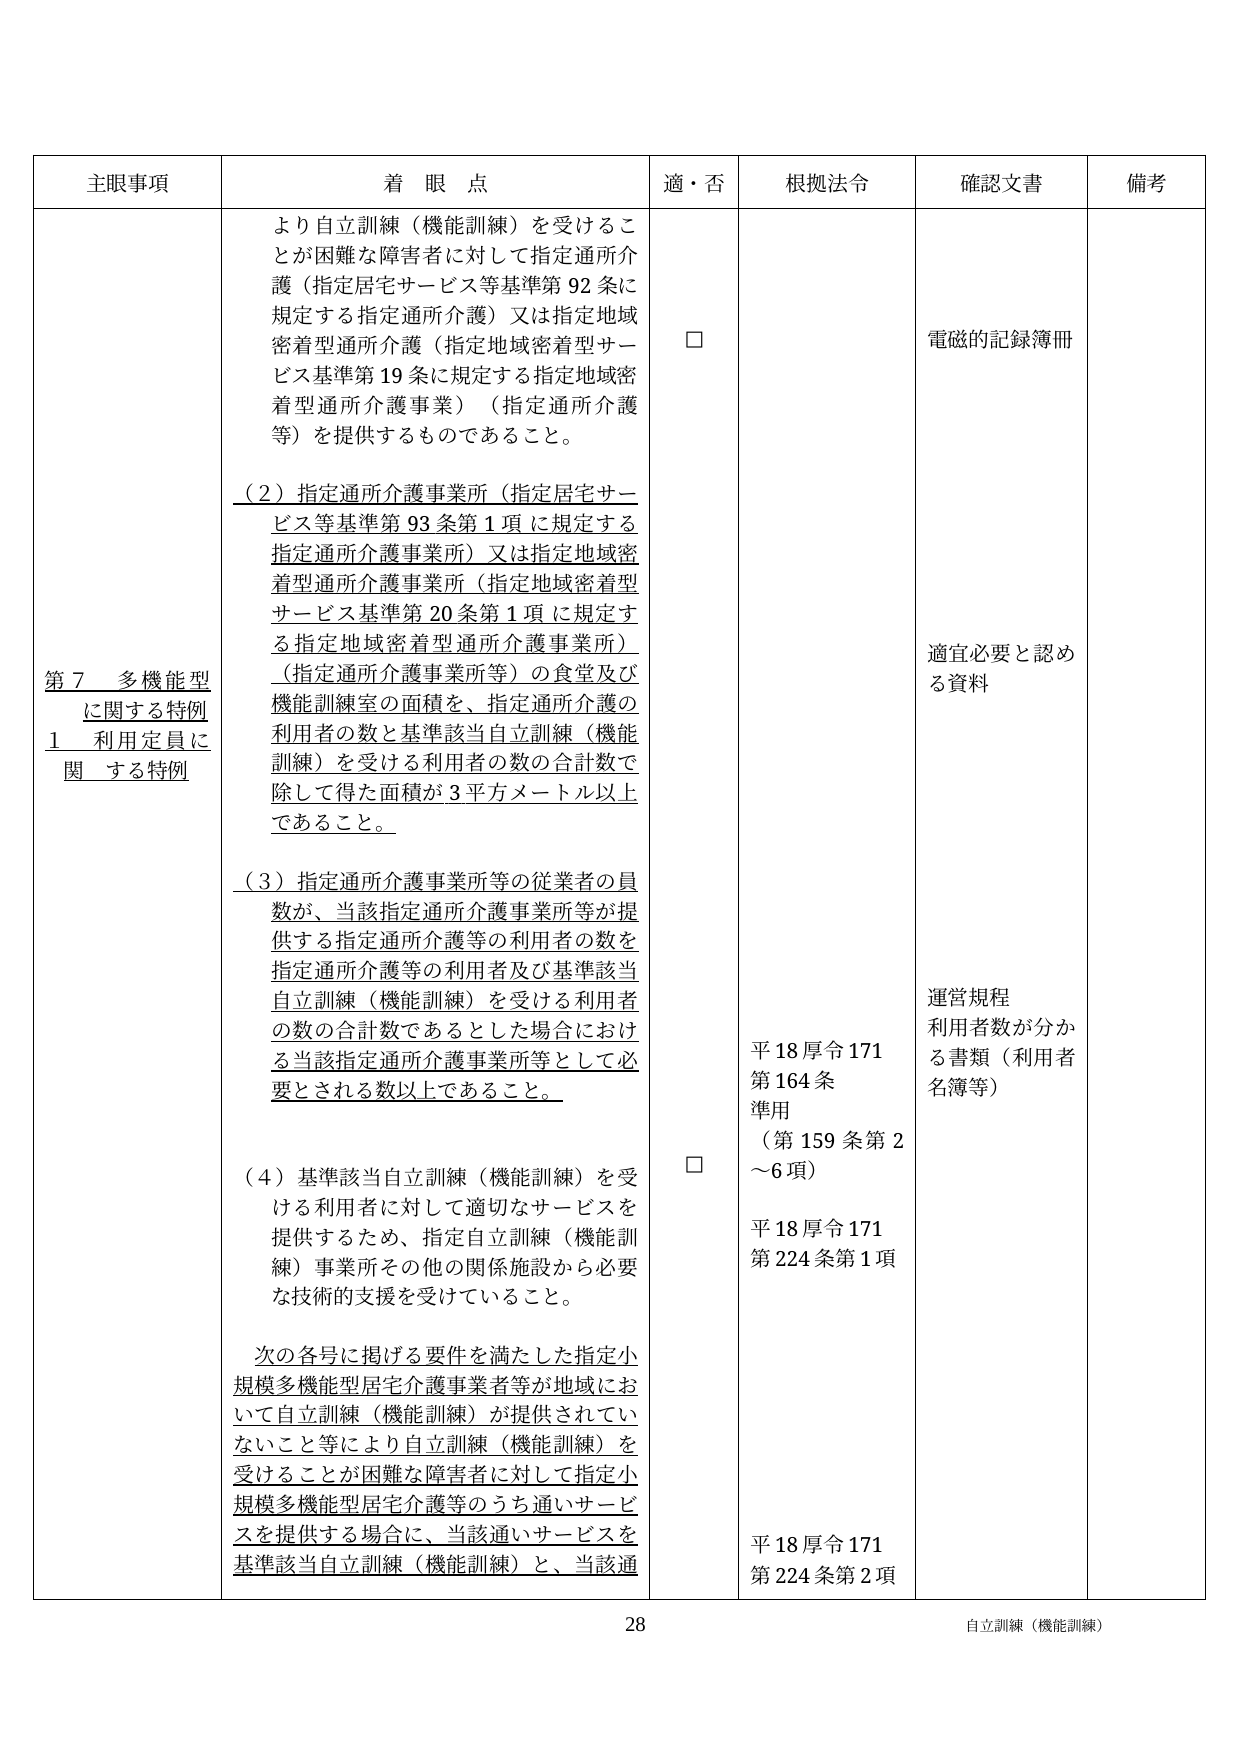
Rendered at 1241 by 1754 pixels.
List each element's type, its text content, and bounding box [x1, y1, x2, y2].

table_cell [34, 209, 221, 1598]
table_header 適・否 [650, 156, 738, 208]
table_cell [916, 209, 1087, 1598]
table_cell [222, 209, 649, 1598]
table_header 着 眼 点 [222, 156, 649, 208]
table_cell [1088, 209, 1205, 1598]
table_header 備考 [1088, 156, 1205, 208]
table_header 根拠法令 [739, 156, 915, 208]
table_header 主眼事項 [34, 156, 221, 208]
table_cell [650, 209, 738, 1598]
table_header 確認文書 [916, 156, 1087, 208]
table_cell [739, 209, 915, 1598]
